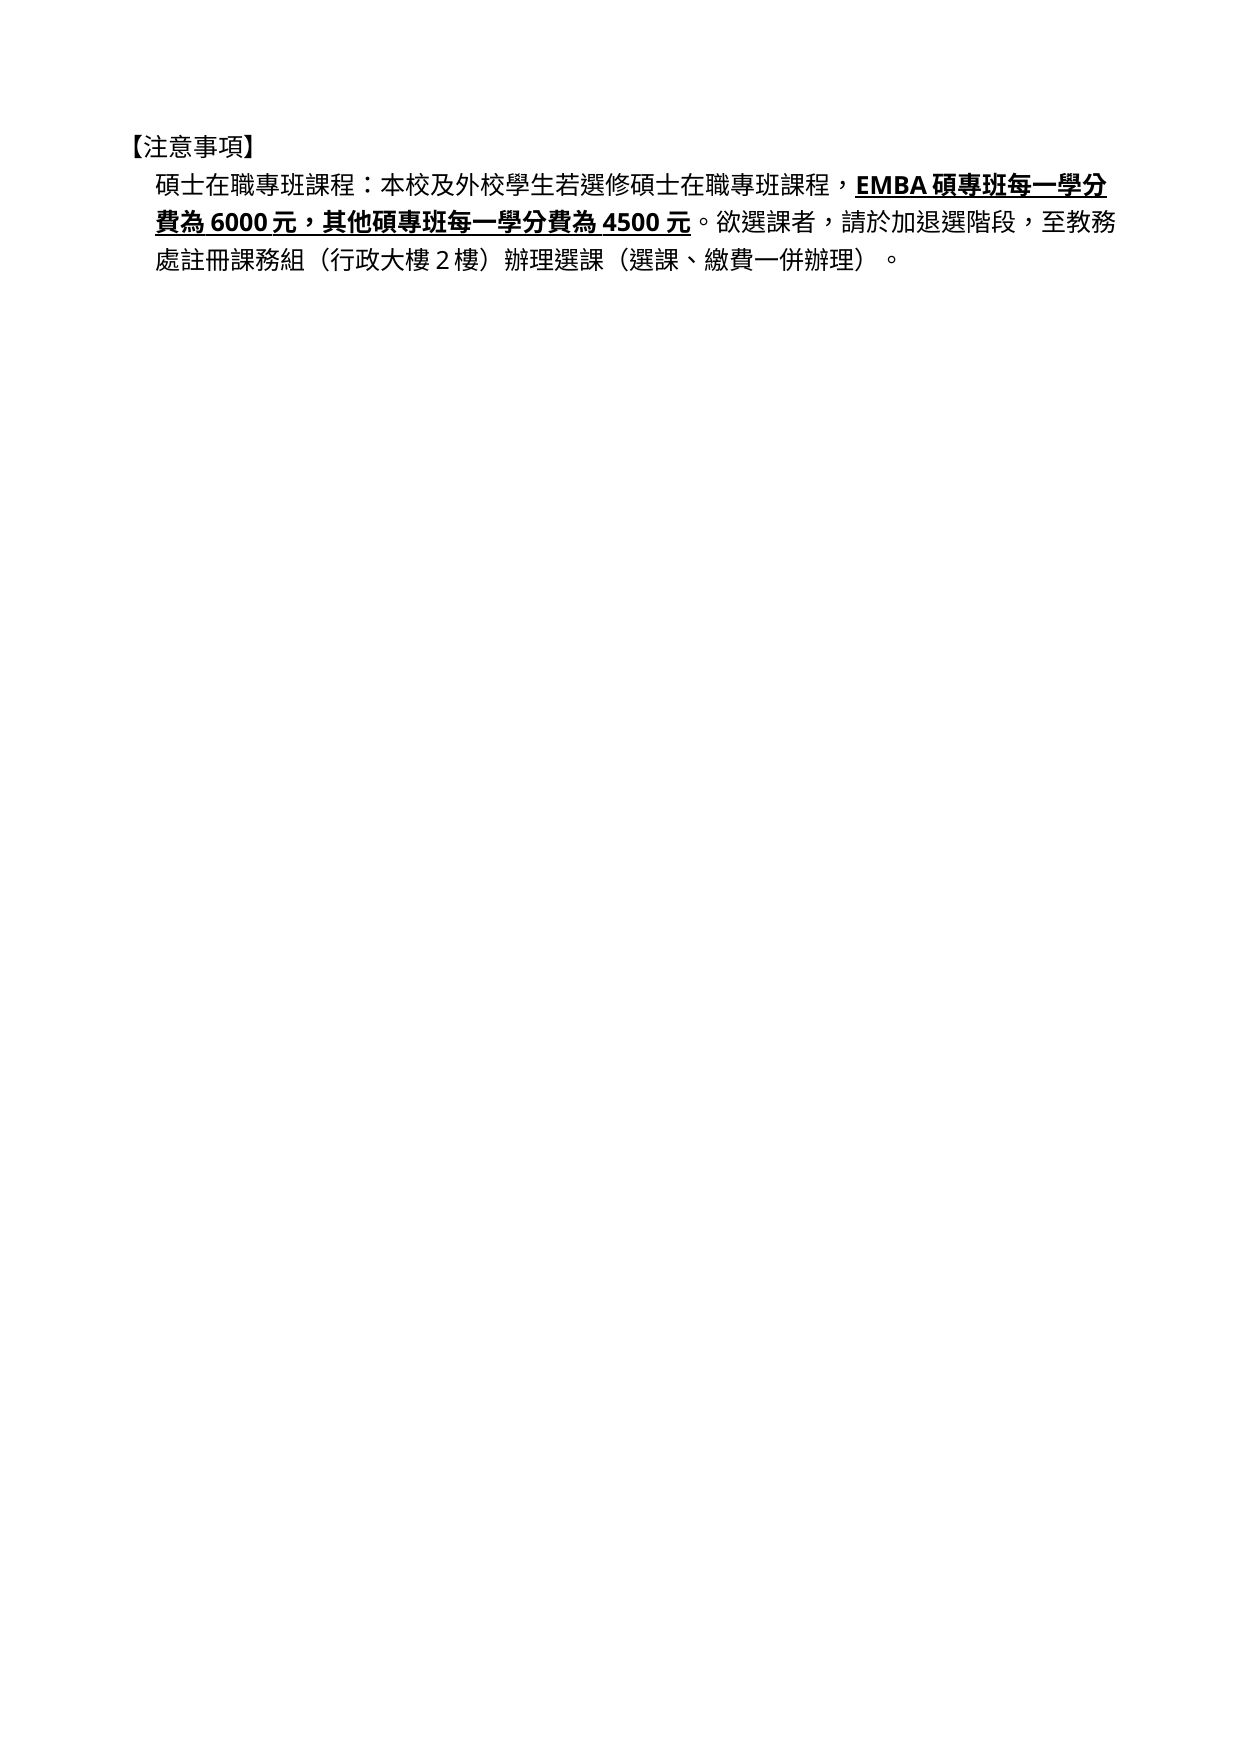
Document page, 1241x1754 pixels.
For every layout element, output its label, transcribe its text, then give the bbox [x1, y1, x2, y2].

text 【注意事項】 [118, 127, 1122, 164]
text 碩士在職專班課程：本校及外校學生若選修碩士在職專班課程，EMBA碩專班每一學分費為6000元，其他碩專班每一學分費為4500 元。欲選課者，請於加退選階段，至教務處註冊課務組（行政大樓2樓）辦理選課（選課、繳費一併辦理）。 [155, 164, 1122, 277]
